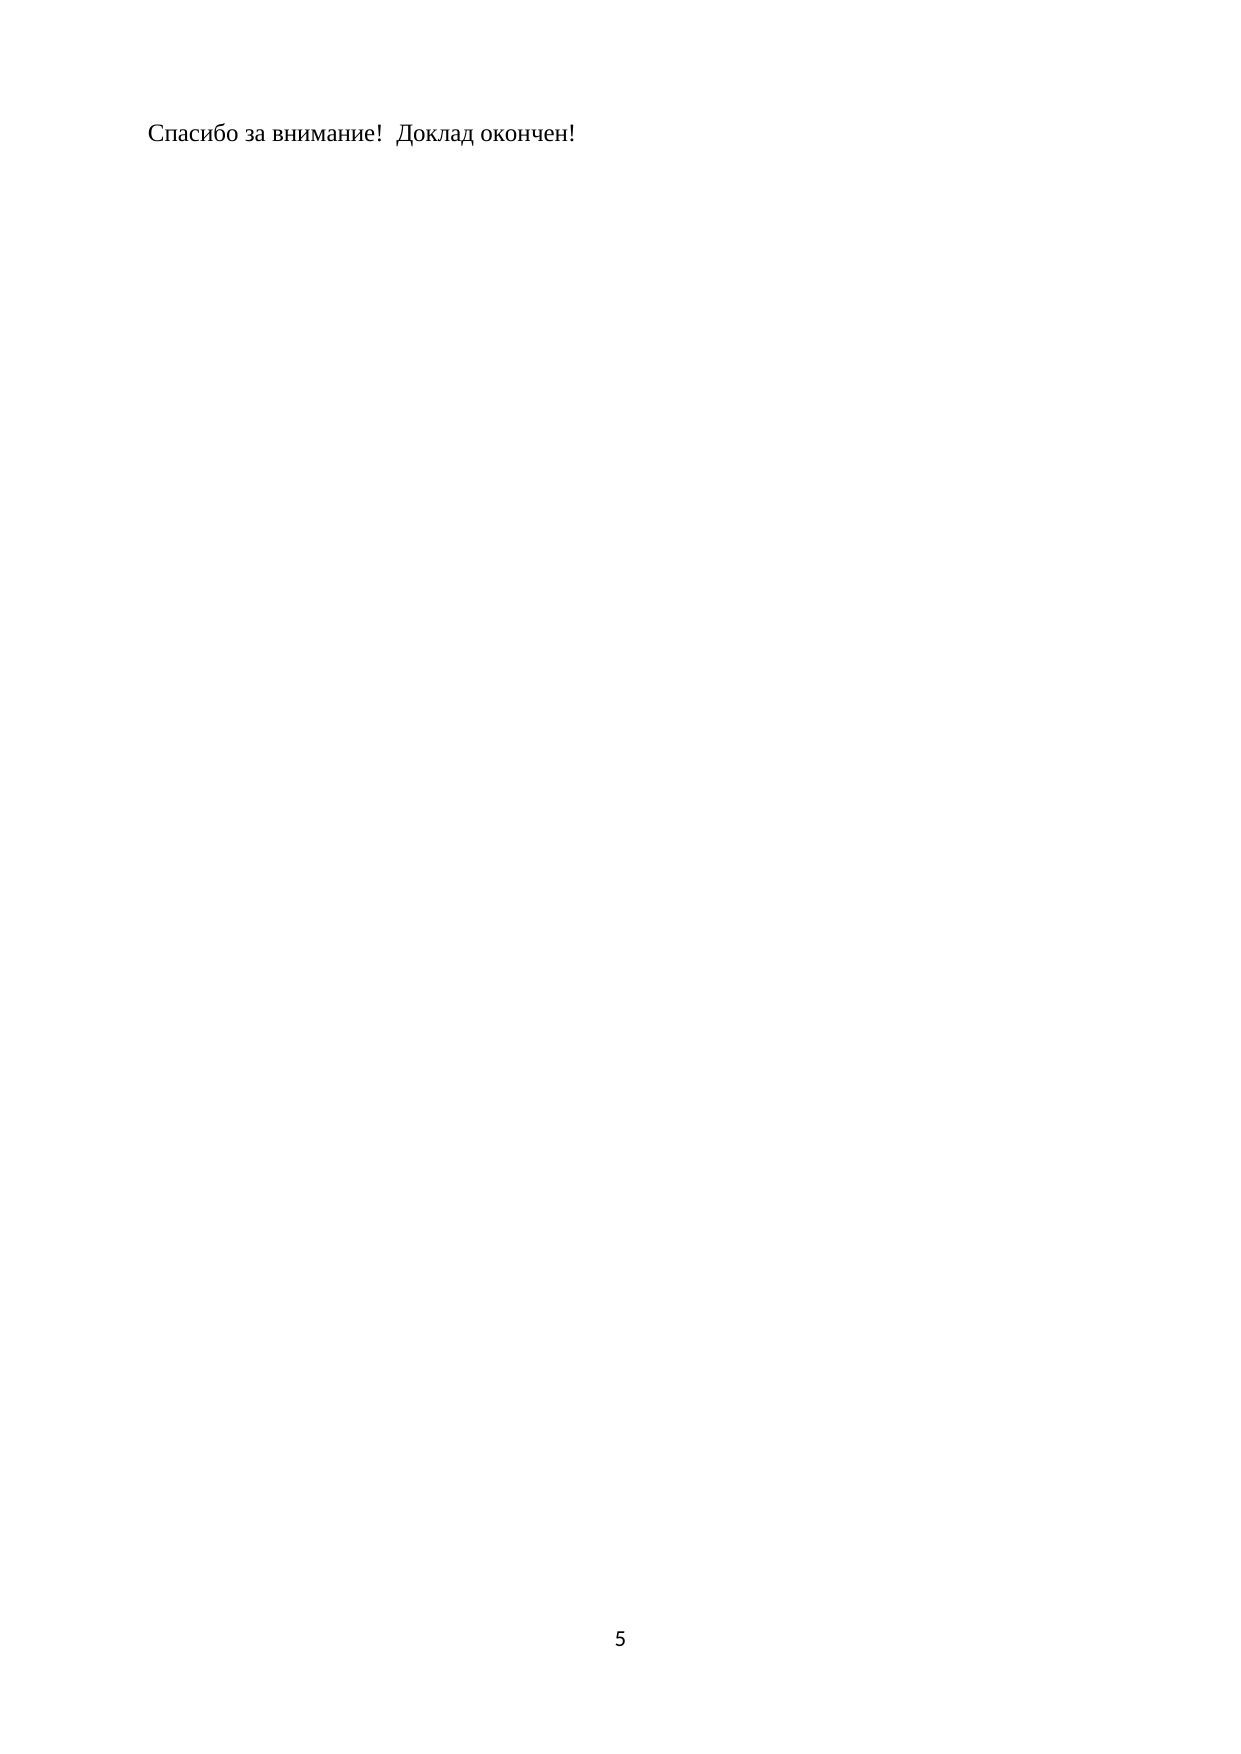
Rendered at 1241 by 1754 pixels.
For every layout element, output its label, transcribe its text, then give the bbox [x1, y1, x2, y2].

text Спасибо за внимание! Доклад окончен! [89, 118, 1152, 147]
